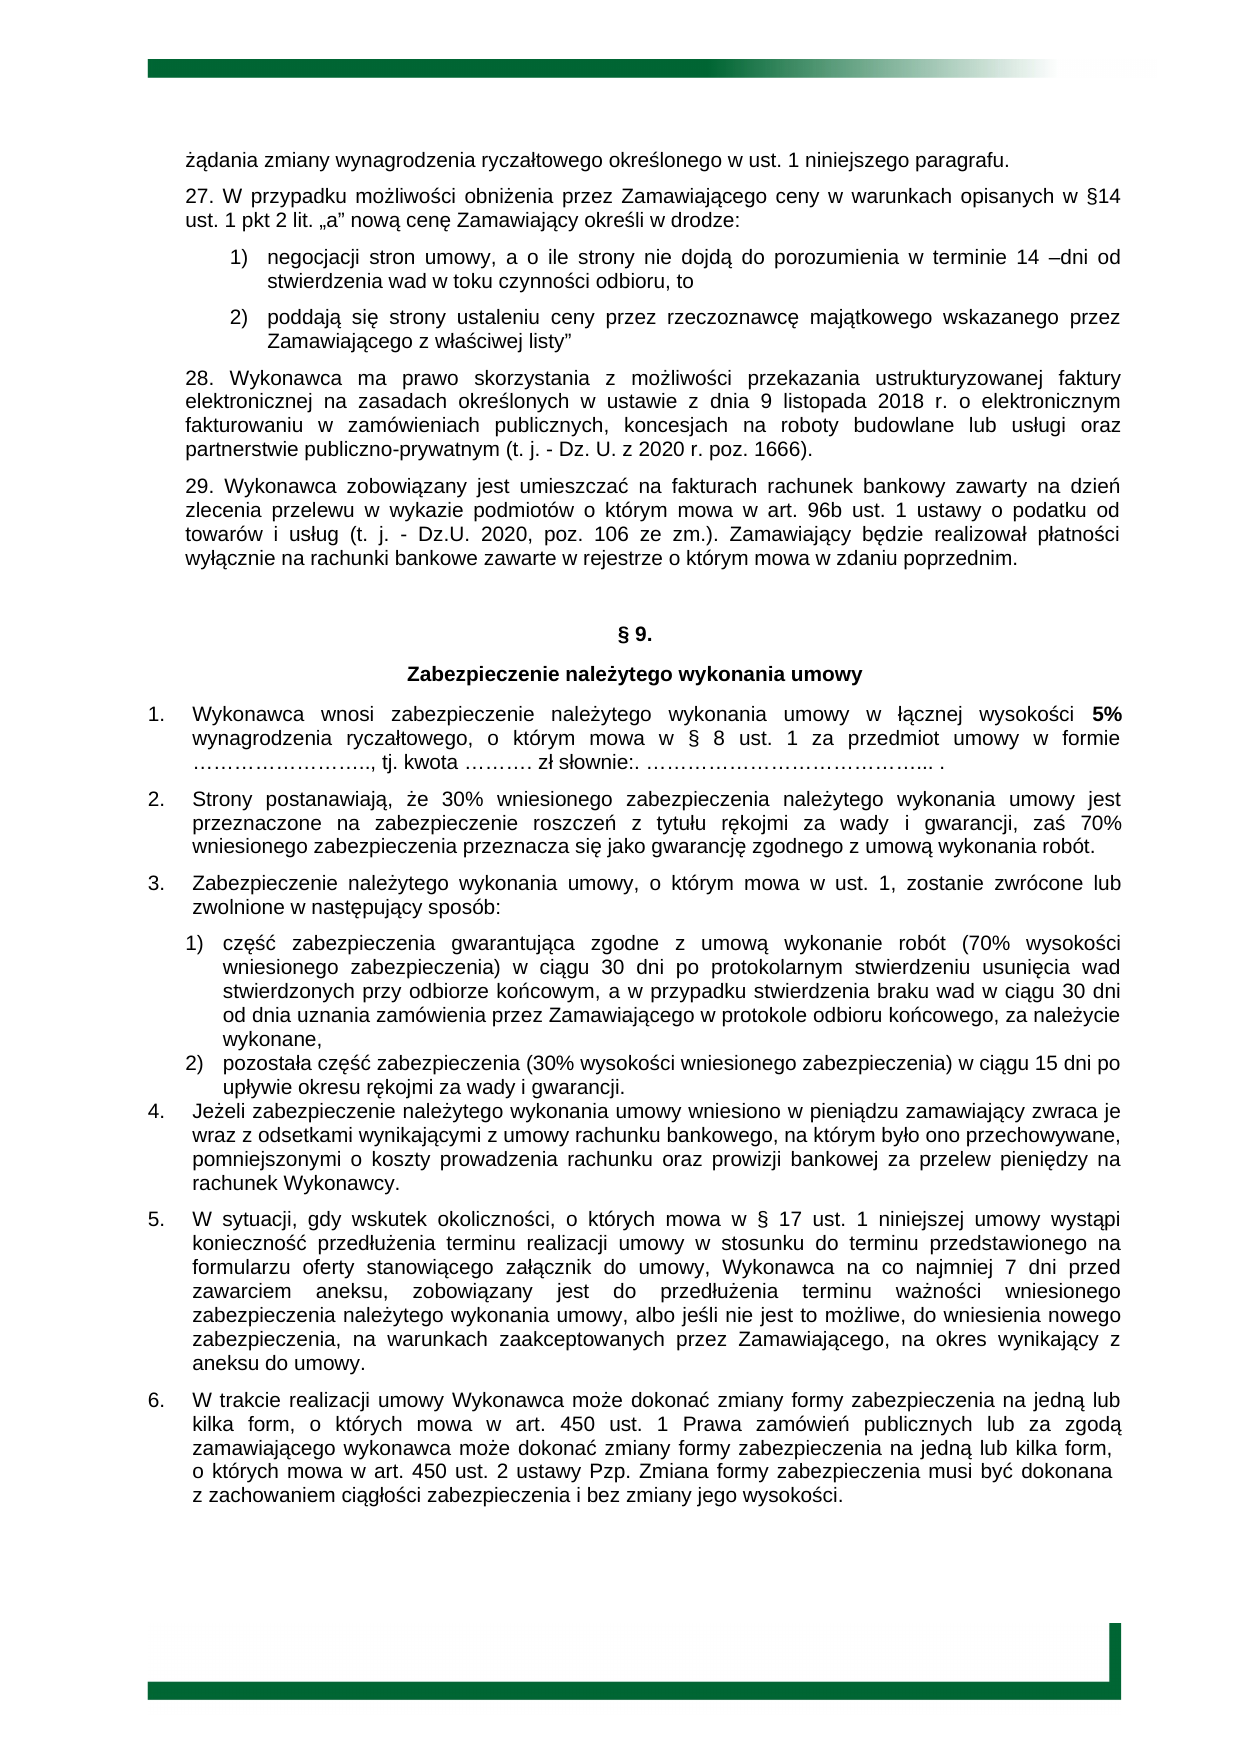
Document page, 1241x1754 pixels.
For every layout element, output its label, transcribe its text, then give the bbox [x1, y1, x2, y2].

list część zabezpieczenia gwarantująca zgodne z umową wykonanie robót (70% wysokości wniesionego zabezpieczenia) w ciągu 30 dni po protokolarnym stwierdzeniu usunięcia wad stwierdzonych przy odbiorze końcowym, a w przypadku stwierdzenia braku wad w ciągu 30 dni od dnia uznania zamówienia przez Zamawiającego w protokole odbioru końcowego, za należycie wykonane, [185, 931, 1122, 1051]
text 27. W przypadku możliwości obniżenia przez Zamawiającego ceny w warunkach opisanych w §14 ust. 1 pkt 2 lit. „a” nową cenę Zamawiający określi w drodze: [185, 184, 1122, 232]
text 28. Wykonawca ma prawo skorzystania z możliwości przekazania ustrukturyzowanej faktury elektronicznej na zasadach określonych w ustawie z dnia 9 listopada 2018 r. o elektronicznym fakturowaniu w zamówieniach publicznych, koncesjach na roboty budowlane lub usługi oraz partnerstwie publiczno-prywatnym (t. j. - Dz. U. z 2020 r. poz. 1666). [185, 365, 1122, 461]
list Jeżeli zabezpieczenie należytego wykonania umowy wniesiono w pieniądzu zamawiający zwraca je wraz z odsetkami wynikającymi z umowy rachunku bankowego, na którym było ono przechowywane, pomniejszonymi o koszty prowadzenia rachunku oraz prowizji bankowej za przelew pieniędzy na rachunek Wykonawcy. [148, 1099, 1122, 1195]
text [185, 148, 1122, 172]
picture [147, 59, 1158, 78]
list negocjacji stron umowy, a o ile strony nie dojdą do porozumienia w terminie 14 –dni od stwierdzenia wad w toku czynności odbioru, to [229, 244, 1122, 292]
list pozostała część zabezpieczenia (30% wysokości wniesionego zabezpieczenia) w ciągu 15 dni po upływie okresu rękojmi za wady i gwarancji. [185, 1051, 1122, 1099]
text 29. Wykonawca zobowiązany jest umieszczać na fakturach rachunek bankowy zawarty na dzień zlecenia przelewu w wykazie podmiotów o którym mowa w art. 96b ust. 1 ustawy o podatku od towarów i usług (t. j. - Dz.U. 2020, poz. 106 ze zm.). Zamawiający będzie realizował płatności wyłącznie na rachunki bankowe zawarte w rejestrze o którym mowa w zdaniu poprzednim. [185, 474, 1122, 569]
list Zabezpieczenie należytego wykonania umowy, o którym mowa w ust. 1, zostanie zwrócone lub zwolnione w następujący sposób: [148, 871, 1122, 919]
text § 9. [148, 622, 1122, 646]
list Strony postanawiają, że 30% wniesionego zabezpieczenia należytego wykonania umowy jest przeznaczone na zabezpieczenie roszczeń z tytułu rękojmi za wady i gwarancji, zaś 70% wniesionego zabezpieczenia przeznacza się jako gwarancję zgodnego z umową wykonania robót. [148, 786, 1122, 858]
list poddają się strony ustaleniu ceny przez rzeczoznawcę majątkowego wskazanego przez Zamawiającego z właściwej listy” [229, 305, 1122, 353]
picture [147, 1623, 1122, 1715]
text Zabezpieczenie należytego wykonania umowy [148, 662, 1122, 686]
list W trakcie realizacji umowy Wykonawca może dokonać zmiany formy zabezpieczenia na jedną lub kilka form, o których mowa w art. 450 ust. 1 Prawa zamówień publicznych lub za zgodą zamawiającego wykonawca może dokonać zmiany formy zabezpieczenia na jedną lub kilka form, o których mowa w art. 450 ust. 2 ustawy Pzp. Zmiana formy zabezpieczenia musi być dokonana z zachowaniem ciągłości zabezpieczenia i bez zmiany jego wysokości. [148, 1387, 1122, 1507]
list Wykonawca wnosi zabezpieczenie należytego wykonania umowy w łącznej wysokości 5% wynagrodzenia ryczałtowego, o którym mowa w § 8 ust. 1 za przedmiot umowy w formie …………………….., tj. kwota ………. zł słownie:. …………………………………... . [148, 702, 1122, 774]
list W sytuacji, gdy wskutek okoliczności, o których mowa w § 17 ust. 1 niniejszej umowy wystąpi konieczność przedłużenia terminu realizacji umowy w stosunku do terminu przedstawionego na formularzu oferty stanowiącego załącznik do umowy, Wykonawca na co najmniej 7 dni przed zawarciem aneksu, zobowiązany jest do przedłużenia terminu ważności wniesionego zabezpieczenia należytego wykonania umowy, albo jeśli nie jest to możliwe, do wniesienia nowego zabezpieczenia, na warunkach zaakceptowanych przez Zamawiającego, na okres wynikający z aneksu do umowy. [148, 1207, 1122, 1375]
